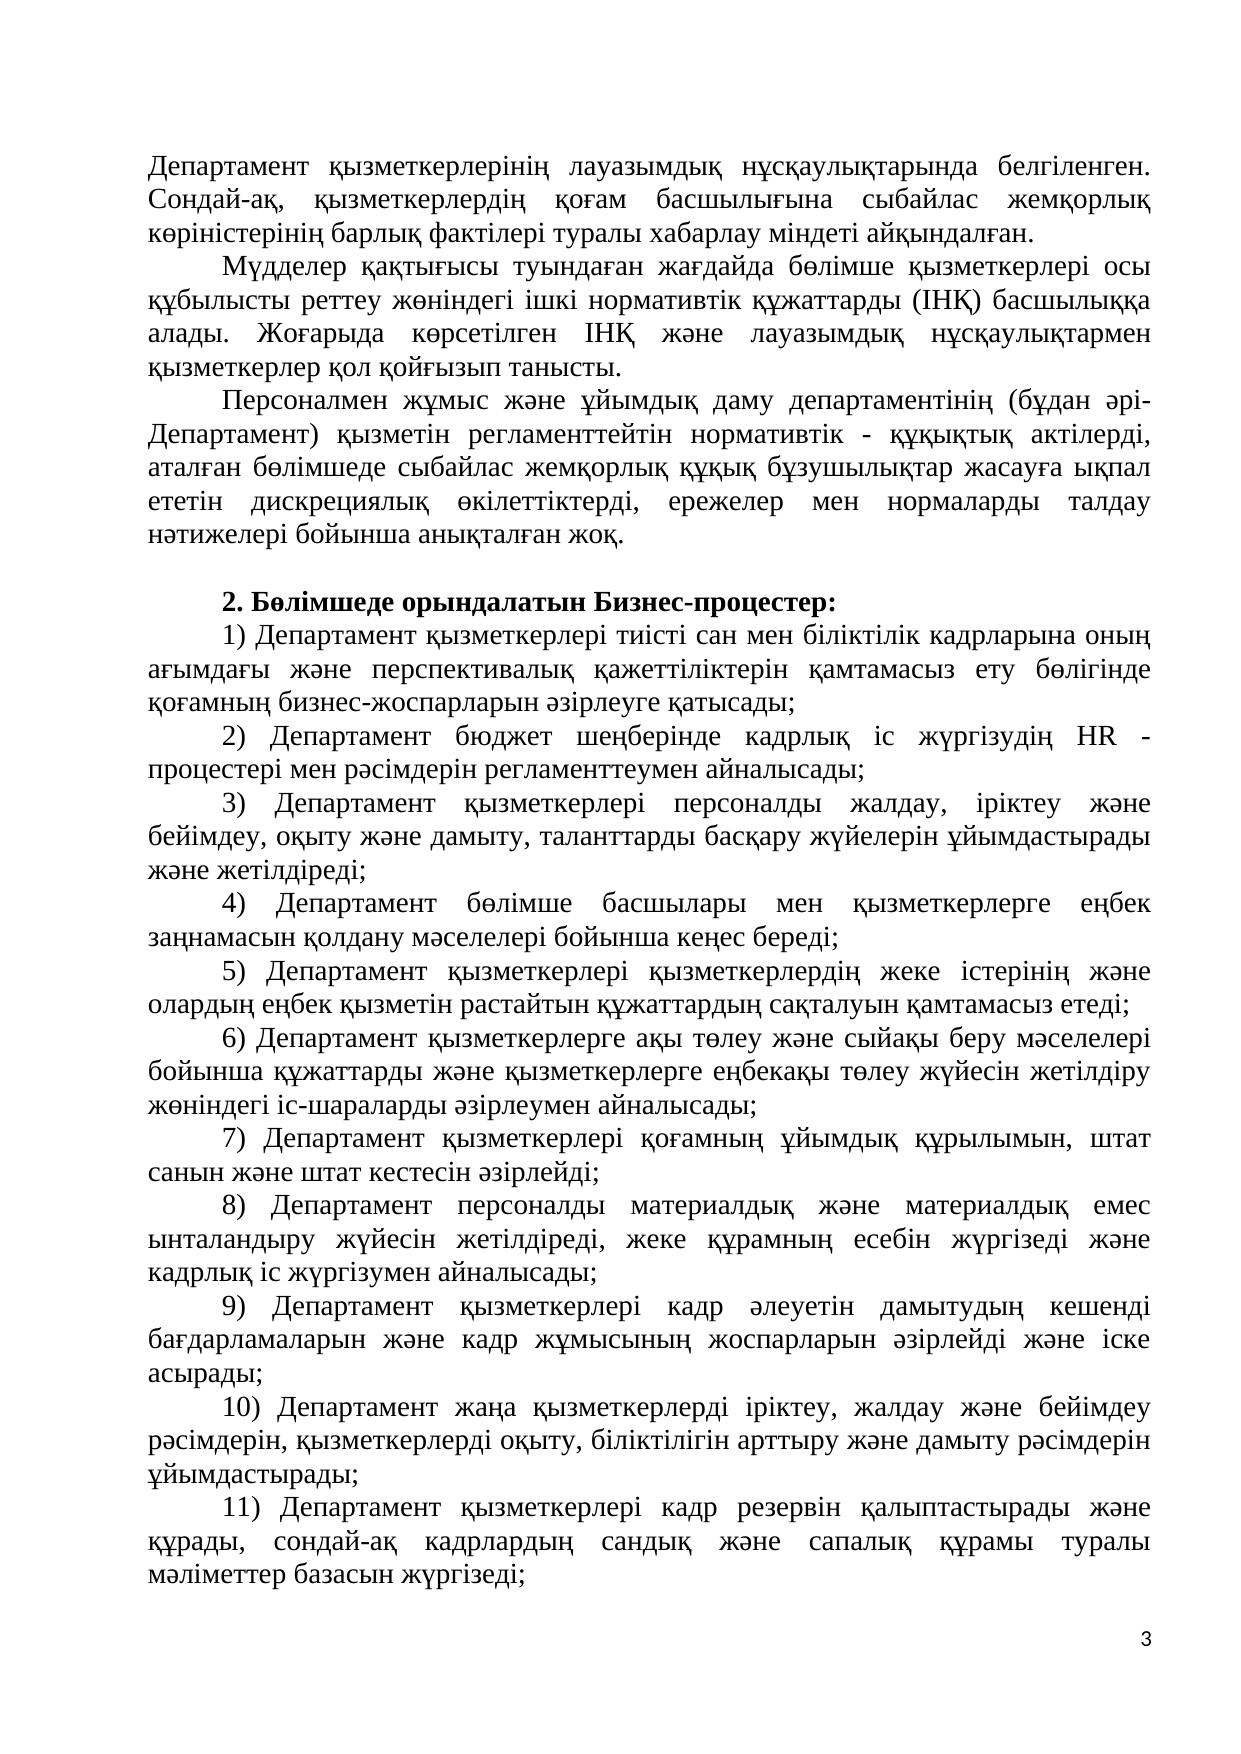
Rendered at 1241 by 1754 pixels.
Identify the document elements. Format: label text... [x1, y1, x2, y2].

text Персоналмен жұмыс және ұйымдық даму департаментінің (бұдан әрі-Департамент) қызметін регламенттейтін нормативтік - құқықтық актілерді, аталған бөлімшеде сыбайлас жемқорлық құқық бұзушылықтар жасауға ықпал ететін дискрециялық өкілеттіктерді, ережелер мен нормаларды талдау нәтижелері бойынша анықталған жоқ. [148, 382, 1152, 550]
text 4) Департамент бөлімше басшылары мен қызметкерлерге еңбек заңнамасын қолдану мәселелері бойынша кеңес береді; [148, 886, 1152, 953]
text 2. Бөлімшеде орындалатын Бизнес-процестер: [148, 584, 1152, 617]
text 10) Департамент жаңа қызметкерлерді іріктеу, жалдау және бейімдеу рәсімдерін, қызметкерлерді оқыту, біліктілігін арттыру және дамыту рәсімдерін ұйымдастырады; [148, 1389, 1152, 1489]
text 9) Департамент қызметкерлері кадр әлеуетін дамытудың кешенді бағдарламаларын және кадр жұмысының жоспарларын әзірлейді және іске асырады; [148, 1288, 1152, 1389]
text 2) Департамент бюджет шеңберінде кадрлық іс жүргізудің HR - процестері мен рәсімдерін регламенттеумен айналысады; [148, 718, 1152, 785]
text 11) Департамент қызметкерлері кадр резервін қалыптастырады және құрады, сондай-ақ кадрлардың сандық және сапалық құрамы туралы мәліметтер базасын жүргізеді; [148, 1489, 1152, 1590]
text Мүдделер қақтығысы туындаған жағдайда бөлімше қызметкерлері осы құбылысты реттеу жөніндегі ішкі нормативтік құжаттарды (ІНҚ) басшылыққа алады. Жоғарыда көрсетілген ІНҚ және лауазымдық нұсқаулықтармен қызметкерлер қол қойғызып танысты. [148, 248, 1152, 382]
text 3) Департамент қызметкерлері персоналды жалдау, іріктеу және бейімдеу, оқыту және дамыту, таланттарды басқару жүйелерін ұйымдастырады және жетілдіреді; [148, 785, 1152, 886]
text 8) Департамент персоналды материалдық және материалдық емес ынталандыру жүйесін жетілдіреді, жеке құрамның есебін жүргізеді және кадрлық іс жүргізумен айналысады; [148, 1187, 1152, 1288]
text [148, 148, 1152, 248]
text 5) Департамент қызметкерлері қызметкерлердің жеке істерінің және олардың еңбек қызметін растайтын құжаттардың сақталуын қамтамасыз етеді; [148, 953, 1152, 1020]
text 6) Департамент қызметкерлерге ақы төлеу және сыйақы беру мәселелері бойынша құжаттарды және қызметкерлерге еңбекақы төлеу жүйесін жетілдіру жөніндегі іс-шараларды әзірлеумен айналысады; [148, 1020, 1152, 1120]
text 7) Департамент қызметкерлері қоғамның ұйымдық құрылымын, штат санын және штат кестесін әзірлейді; [148, 1120, 1152, 1187]
text 1) Департамент қызметкерлері тиісті сан мен біліктілік кадрларына оның ағымдағы және перспективалық қажеттіліктерін қамтамасыз ету бөлігінде қоғамның бизнес-жоспарларын әзірлеуге қатысады; [148, 617, 1152, 718]
